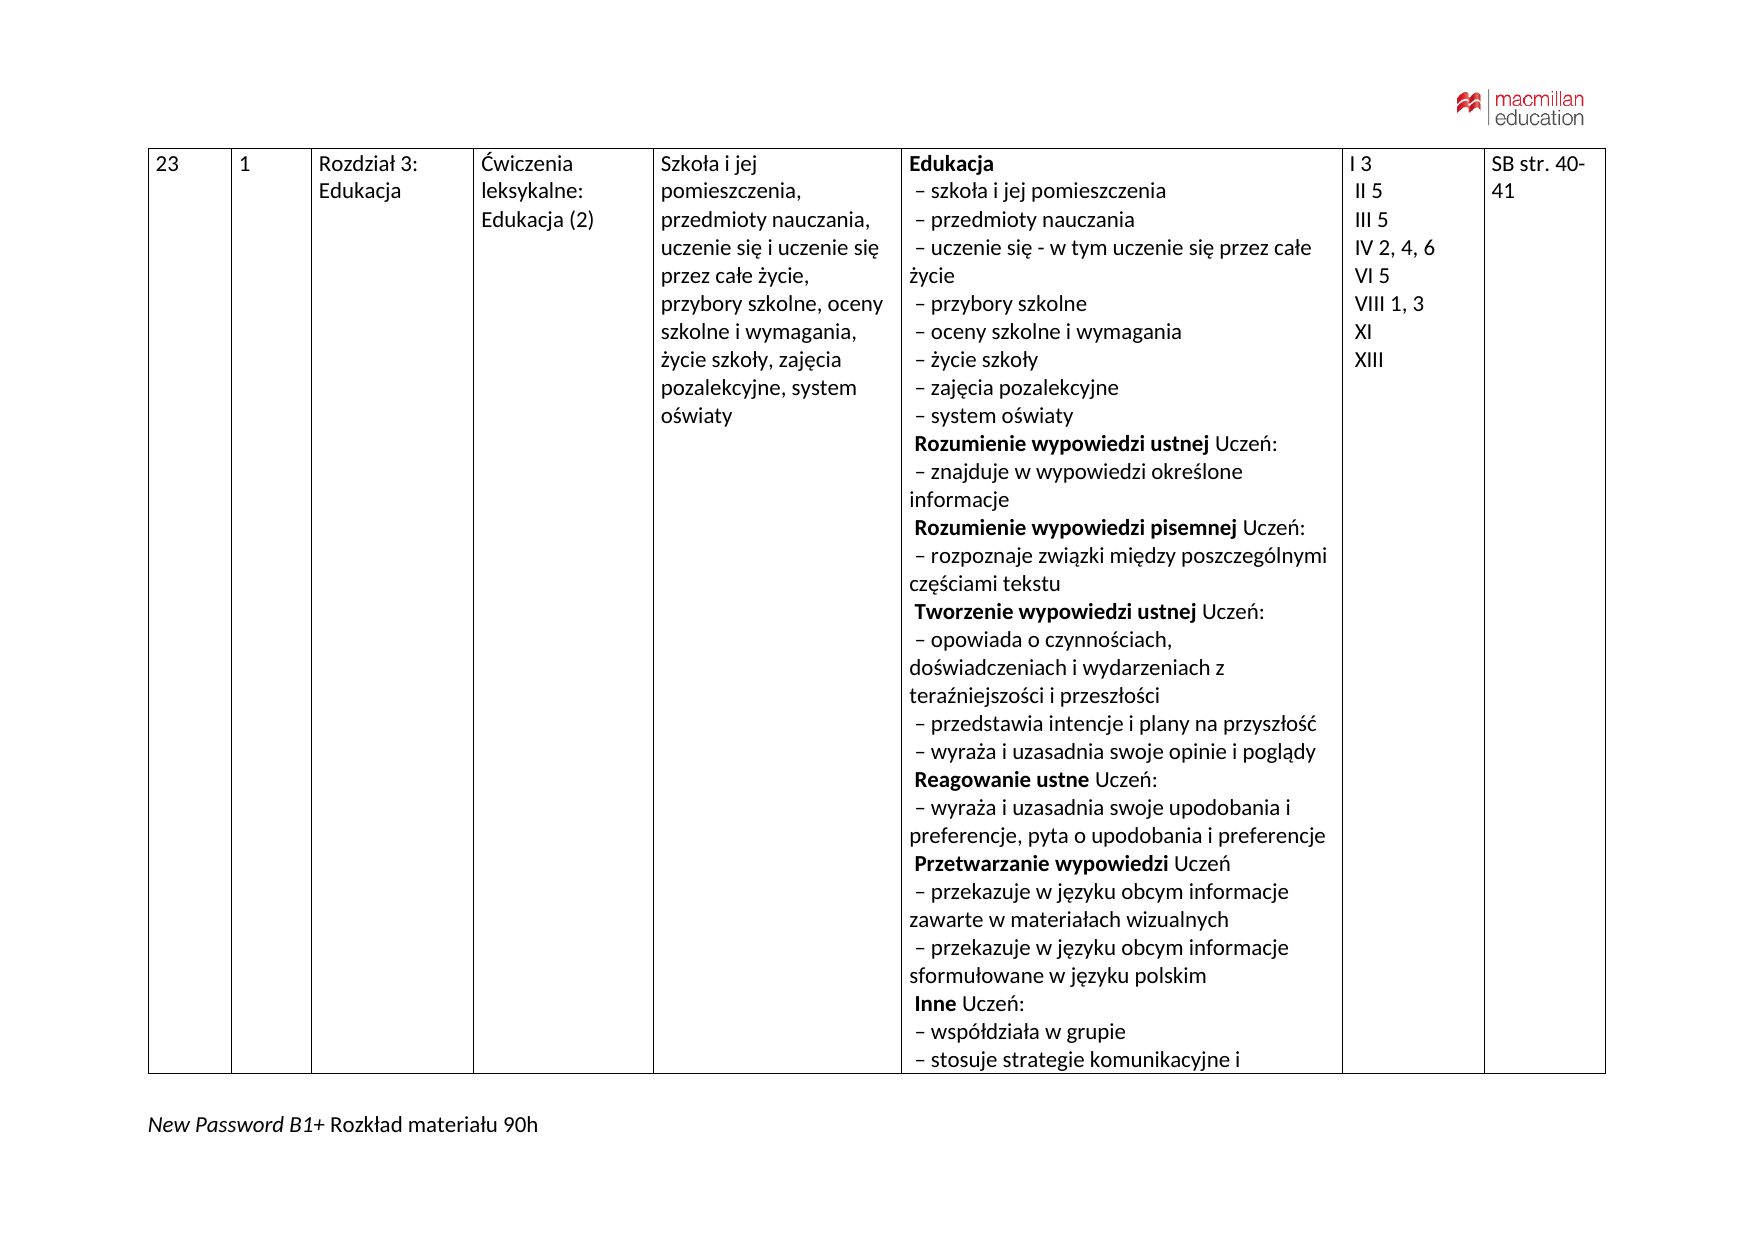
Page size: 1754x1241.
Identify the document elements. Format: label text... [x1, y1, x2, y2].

table_cell Ćwiczenia leksykalne: Edukacja (2) [474, 149, 653, 1073]
table_cell Rozdział 3: Edukacja [312, 149, 473, 1073]
picture [1442, 73, 1607, 143]
table_cell 23 [149, 149, 231, 1073]
table_cell 1 [232, 149, 311, 1073]
table_cell SB str. 40-41 [1485, 149, 1605, 1073]
table_cell I 3 II 5 III 5 IV 2, 4, 6 VI 5 VIII 1, 3 XI XIII [1343, 149, 1484, 1073]
